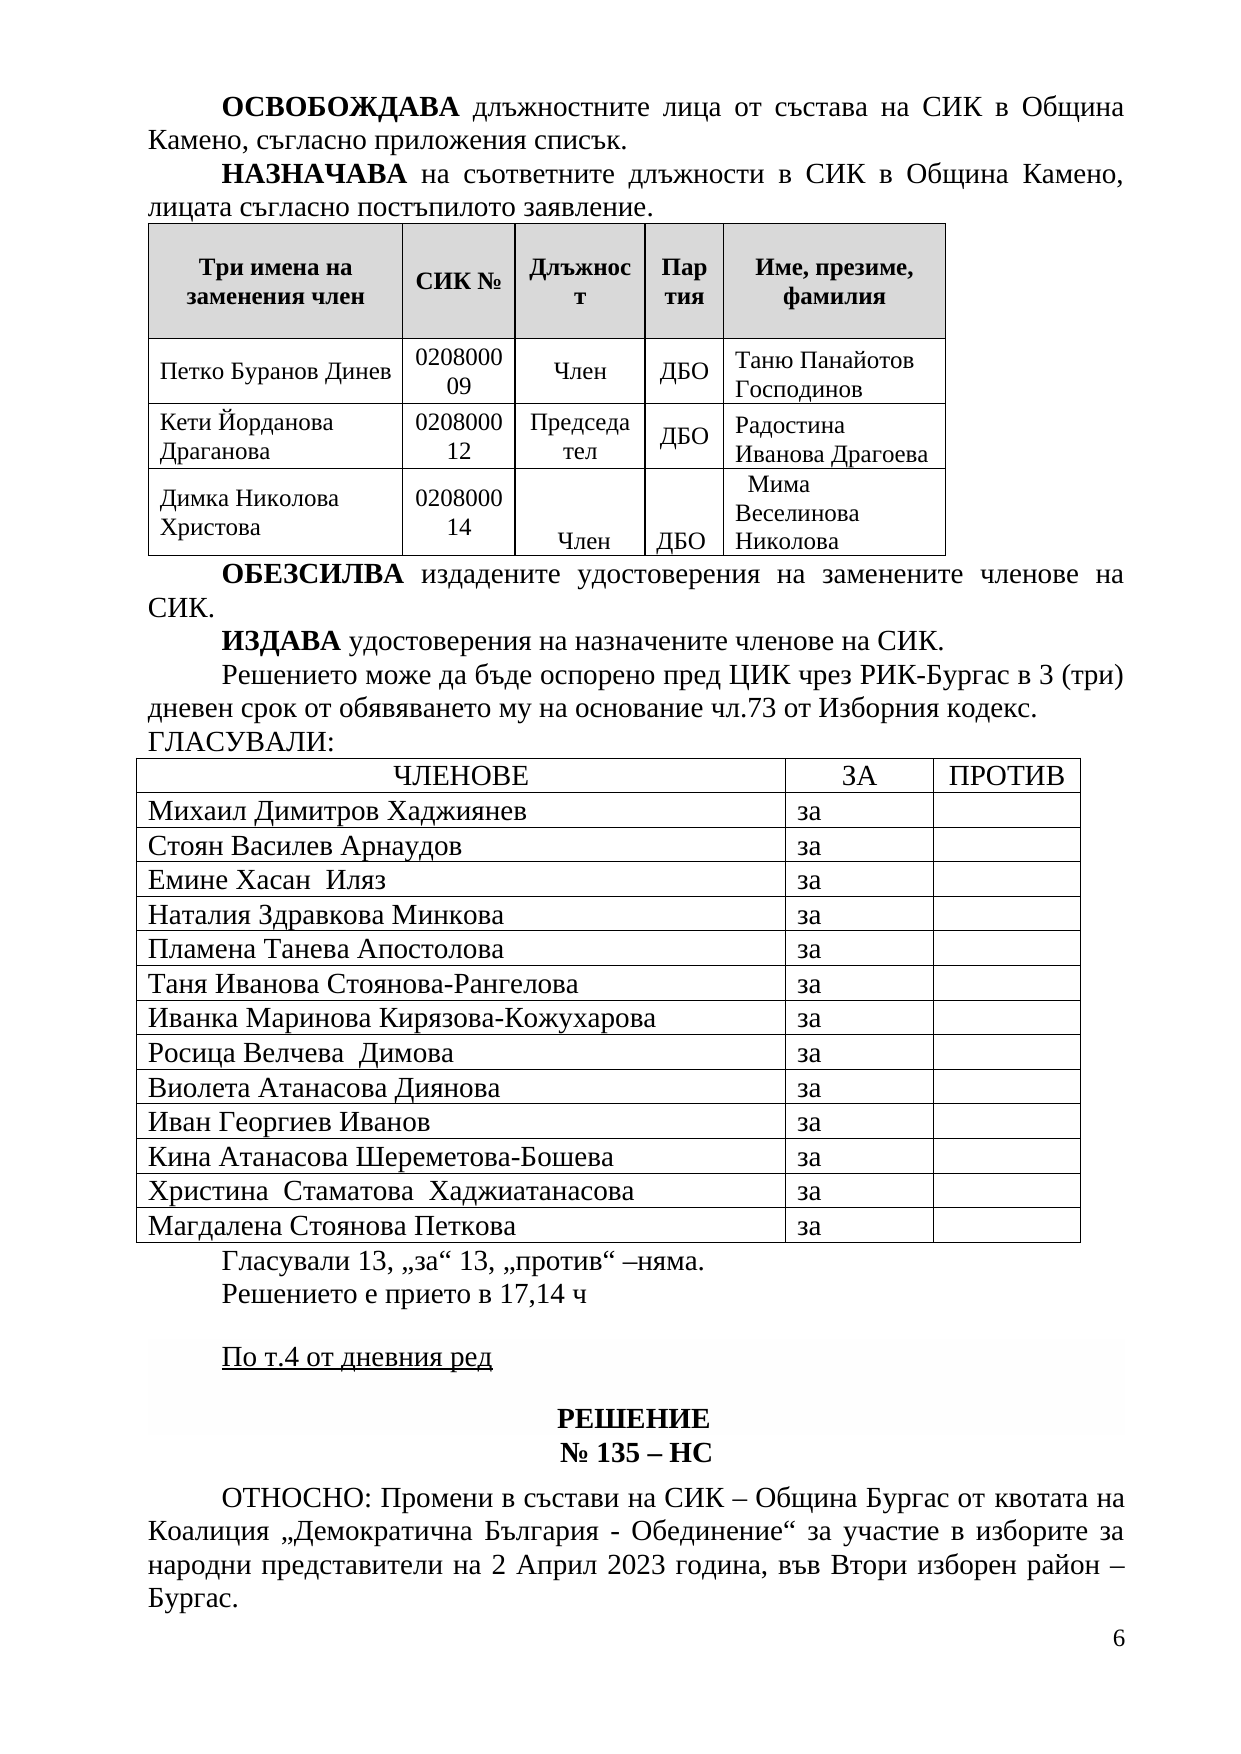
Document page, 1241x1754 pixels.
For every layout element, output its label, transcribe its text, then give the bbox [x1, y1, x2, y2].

table_cell Таня Иванова Стоянова-Рангелова [137, 966, 785, 999]
table_cell Кети Йорданова Драганова [149, 404, 402, 468]
table_cell Член [516, 339, 644, 403]
table_cell 020800014 [403, 469, 514, 555]
table_cell за [786, 862, 933, 896]
table_cell Кина Атанасова Шереметова-Бошева [137, 1139, 785, 1172]
table_cell Пламена Танева Апостолова [137, 931, 785, 965]
table_cell за [786, 966, 933, 999]
table_cell за [786, 1035, 933, 1069]
text Решението е прието в 17,14 ч [148, 1276, 1125, 1310]
table_cell [934, 1208, 1080, 1242]
table_cell Стоян Василев Арнаудов [137, 828, 785, 861]
table_cell 020800012 [403, 404, 514, 468]
table_cell 020800009 [403, 339, 514, 403]
text ОСВОБОЖДАВА длъжностните лица от състава на СИК в Община Камено, съгласно приложения списък. [148, 89, 1125, 156]
table_cell [934, 931, 1080, 965]
table_cell Христина Стаматова Хаджиатанасова [137, 1174, 785, 1207]
table_cell Председател [516, 404, 644, 468]
table_cell Михаил Димитров Хаджиянев [137, 793, 785, 827]
table_cell за [786, 793, 933, 827]
table_cell Радостина Иванова Драгоева [724, 404, 945, 468]
table_cell Димка Николова Христова [149, 469, 402, 555]
text ОБЕЗСИЛВА издадените удостоверения на заменените членове на СИК. [148, 556, 1125, 623]
table_cell за [786, 1174, 933, 1207]
table_cell за [786, 931, 933, 965]
table_cell ДБО [646, 339, 723, 403]
table_cell Емине Хасан Иляз [137, 862, 785, 896]
table_cell [934, 966, 1080, 999]
table_cell за [786, 897, 933, 930]
table_cell за [786, 1070, 933, 1103]
table_header ЧЛЕНОВЕ [137, 759, 785, 792]
table_header ПРОТИВ [934, 759, 1080, 792]
table_cell [934, 1104, 1080, 1138]
table_cell за [786, 828, 933, 861]
table_cell Виолета Атанасова Диянова [137, 1070, 785, 1103]
text ИЗДАВА удостоверения на назначените членове на СИК. [148, 623, 1125, 657]
table_cell за [786, 1208, 933, 1242]
subtitle № 135 – НС [148, 1435, 1125, 1469]
table_cell [934, 1139, 1080, 1172]
table_cell [934, 1174, 1080, 1207]
table_cell за [786, 1139, 933, 1172]
text По т.4 от дневния ред [148, 1339, 1125, 1372]
table_header Партия [646, 224, 723, 338]
table_cell [934, 828, 1080, 861]
text Гласували 13, „за“ 13, „против“ –няма. [148, 1243, 1125, 1276]
table_cell [934, 1035, 1080, 1069]
table_cell Член [516, 469, 644, 555]
table_header Длъжност [516, 224, 644, 338]
table_cell Иван Георгиев Иванов [137, 1104, 785, 1138]
table_cell [934, 897, 1080, 930]
table_cell Наталия Здравкова Минкова [137, 897, 785, 930]
table_cell ДБО [646, 404, 723, 468]
table_cell [934, 862, 1080, 896]
table_header ЗА [786, 759, 933, 792]
table_cell Магдалена Стоянова Петкова [137, 1208, 785, 1242]
table_cell за [786, 1001, 933, 1034]
table_cell за [786, 1104, 933, 1138]
text РЕШЕНИЕ [148, 1402, 1125, 1435]
table_cell [934, 793, 1080, 827]
text Решението може да бъде оспорено пред ЦИК чрез РИК-Бургас в 3 (три) дневен срок от обявяването му на основание чл.73 от Изборния кодекс. [148, 657, 1125, 724]
table_header Три имена на заменения член [149, 224, 402, 338]
table_cell ДБО [646, 469, 723, 555]
table_cell Росица Велчева Димова [137, 1035, 785, 1069]
text ГЛАСУВАЛИ: [148, 724, 1125, 757]
text НАЗНАЧАВА на съответните длъжности в СИК в Община Камено, лицата съгласно постъпилото заявление. [148, 156, 1125, 223]
text ОТНОСНО: Промени в състави на СИК – Община Бургас от квотата на Коалиция „Демократична България - Обединение“ за участие в изборите за народни представители на 2 Април 2023 година, във Втори изборен район – Бургас. [148, 1480, 1125, 1614]
table_cell [934, 1070, 1080, 1103]
table_header Име, презиме, фамилия [724, 224, 945, 338]
table_cell Таню Панайотов Господинов [724, 339, 945, 403]
table_cell Мима Веселинова Николова [724, 469, 945, 555]
table_cell Петко Буранов Динев [149, 339, 402, 403]
table_cell Иванка Маринова Кирязова-Кожухарова [137, 1001, 785, 1034]
table_header СИК № [403, 224, 514, 338]
table_cell [934, 1001, 1080, 1034]
